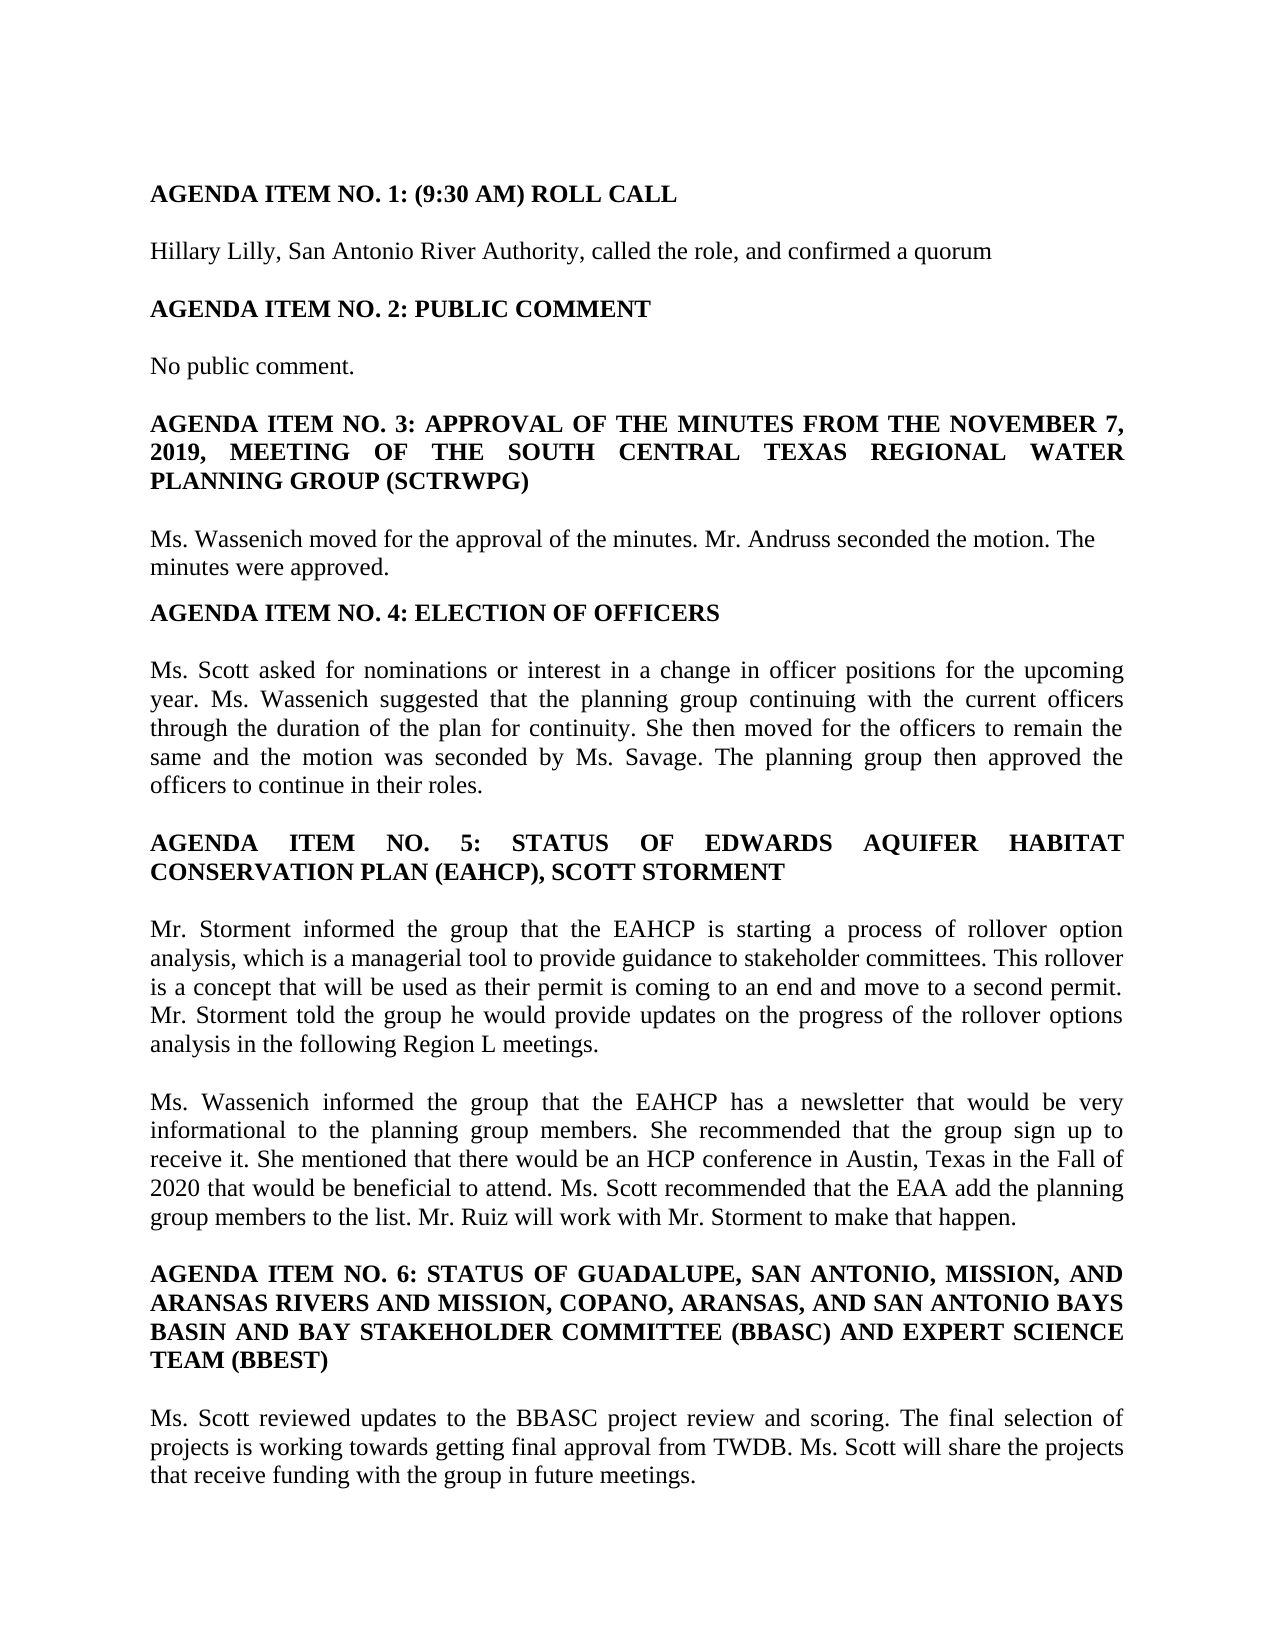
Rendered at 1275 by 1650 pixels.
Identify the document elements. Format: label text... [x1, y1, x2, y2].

text Mr. Storment informed the group that the EAHCP is starting a process of rollover option analysis, which is a managerial tool to provide guidance to stakeholder committees. This rollover is a concept that will be used as their permit is coming to an end and move to a second permit. Mr. Storment told the group he would provide updates on the progress of the rollover options analysis in the following Region L meetings. [150, 914, 1125, 1058]
text AGENDA ITEM NO. 3: APPROVAL OF THE MINUTES FROM THE NOVEMBER 7, 2019, MEETING OF THE SOUTH CENTRAL TEXAS REGIONAL WATER PLANNING GROUP (SCTRWPG) [150, 409, 1125, 495]
text AGENDA ITEM NO. 2: PUBLIC COMMENT [150, 294, 1125, 322]
text No public comment. [150, 351, 1125, 380]
text Ms. Scott reviewed updates to the BBASC project review and scoring. The final selection of projects is working towards getting final approval from TWDB. Ms. Scott will share the projects that receive funding with the group in future meetings. [150, 1403, 1125, 1489]
text Hillary Lilly, San Antonio River Authority, called the role, and confirmed a quorum [150, 236, 1125, 265]
text Ms. Wassenich informed the group that the EAHCP has a newsletter that would be very informational to the planning group members. She recommended that the group sign up to receive it. She mentioned that there would be an HCP conference in Austin, Texas in the Fall of 2020 that would be beneficial to attend. Ms. Scott recommended that the EAA add the planning group members to the list. Mr. Ruiz will work with Mr. Storment to make that happen. [150, 1087, 1125, 1230]
text AGENDA ITEM NO. 4: ELECTION OF OFFICERS [150, 598, 1125, 627]
text Ms. Wassenich moved for the approval of the minutes. Mr. Andruss seconded the motion. The minutes were approved. [150, 524, 1125, 581]
text AGENDA ITEM NO. 6: STATUS OF GUADALUPE, SAN ANTONIO, MISSION, AND ARANSAS RIVERS AND MISSION, COPANO, ARANSAS, AND SAN ANTONIO BAYS BASIN AND BAY STAKEHOLDER COMMITTEE (BBASC) AND EXPERT SCIENCE TEAM (BBEST) [150, 1259, 1125, 1374]
text AGENDA ITEM NO. 5: STATUS OF EDWARDS AQUIFER HABITAT CONSERVATION PLAN (EAHCP), SCOTT STORMENT [150, 828, 1125, 885]
text AGENDA ITEM NO. 1: (9:30 AM) ROLL CALL [150, 179, 1125, 207]
text Ms. Scott asked for nominations or interest in a change in officer positions for the upcoming year. Ms. Wassenich suggested that the planning group continuing with the current officers through the duration of the plan for continuity. She then moved for the officers to remain the same and the motion was seconded by Ms. Savage. The planning group then approved the officers to continue in their roles. [150, 655, 1125, 799]
